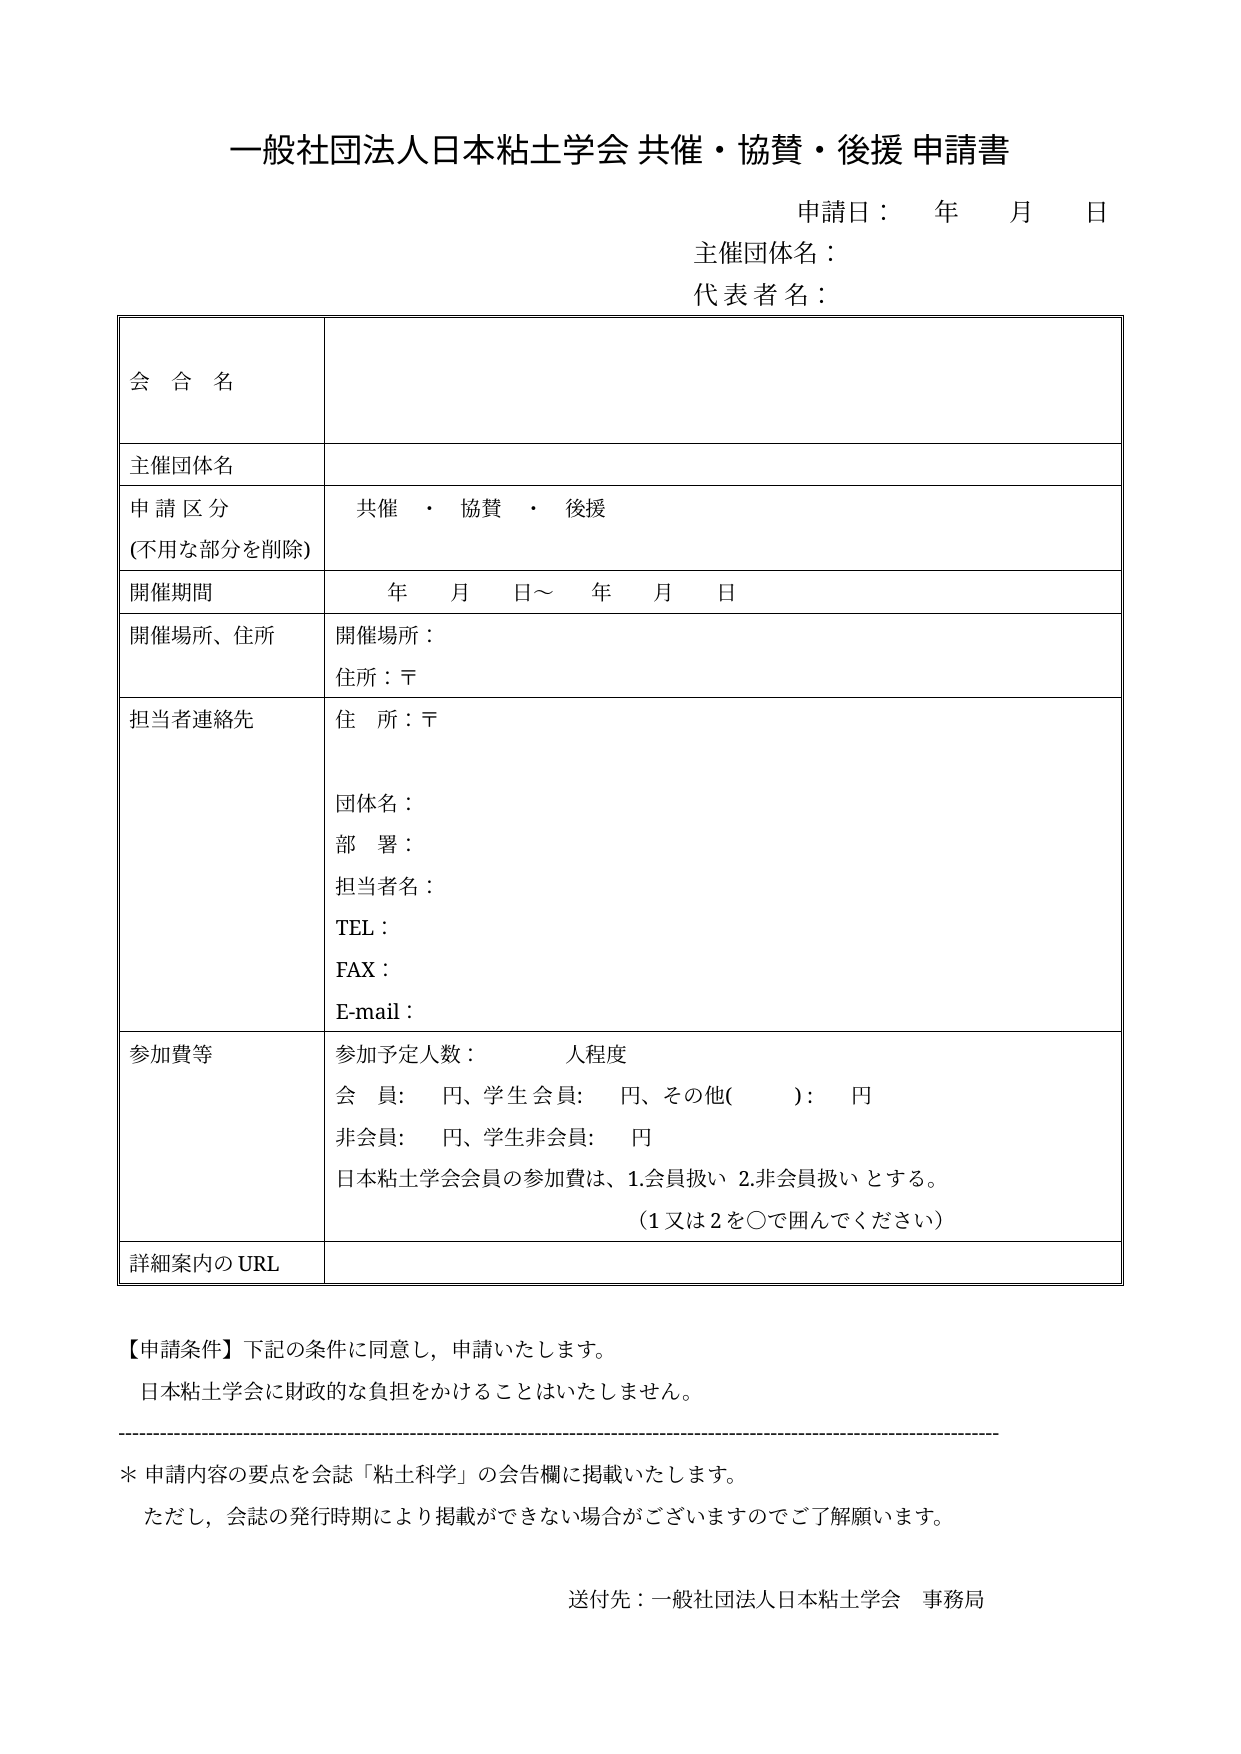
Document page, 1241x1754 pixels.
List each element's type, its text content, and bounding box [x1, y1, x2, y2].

table_cell [325, 1242, 1121, 1283]
text 送付先：一般社団法人日本粘土学会 事務局 [568, 1578, 1122, 1620]
table_cell 参加予定人数： 人程度 会 員: 円、学 生 会 員: 円、その他( ) : 円 非会員: 円、学生非会員: 円 日本粘土学会会員の参加費は、1.会員扱い 2.非会員扱い とする。 （1又は2を○で囲んでください） [325, 1032, 1121, 1241]
text ただし，会誌の発行時期により掲載ができない場合がございますのでご了解願います。 [143, 1495, 1122, 1536]
table_cell 詳細案内のURL [120, 1242, 324, 1283]
table_cell 開催場所、住所 [120, 614, 324, 697]
table_header [325, 318, 1121, 443]
table_cell 主催団体名 [120, 444, 324, 485]
text 【申請条件】下記の条件に同意し，申請いたします。 [118, 1328, 1122, 1370]
text 日本粘土学会に財政的な負担をかけることはいたしません。 [118, 1370, 1122, 1411]
text 主催団体名： [118, 231, 1122, 273]
text 代 表 者 名： [118, 273, 1122, 314]
table_cell 参加費等 [120, 1032, 324, 1241]
table_cell 共催 ・ 協賛 ・ 後援 [325, 486, 1121, 570]
text 一般社団法人日本粘土学会 共催・協賛・後援 申請書 [118, 106, 1122, 189]
table_cell [325, 444, 1121, 485]
table_cell 住 所：〒 団体名： 部 署： 担当者名： TEL： FAX： E-mail： [325, 698, 1121, 1031]
table_cell 開催期間 [120, 571, 324, 612]
list 申請内容の要点を会誌「粘土科学」の会告欄に掲載いたします。 [118, 1453, 1122, 1495]
text 申請日： 年 月 日 [118, 189, 1109, 231]
table_cell 担当者連絡先 [120, 698, 324, 1031]
table_header 会 合 名 [120, 318, 324, 443]
text ------------------------------------------------------------------------------------------------------------------------------- [118, 1411, 1122, 1453]
table_cell 申 請 区 分 (不用な部分を削除) [120, 486, 324, 570]
table_cell 年 月 日〜 年 月 日 [325, 571, 1121, 612]
table_cell 開催場所： 住所：〒 [325, 614, 1121, 697]
